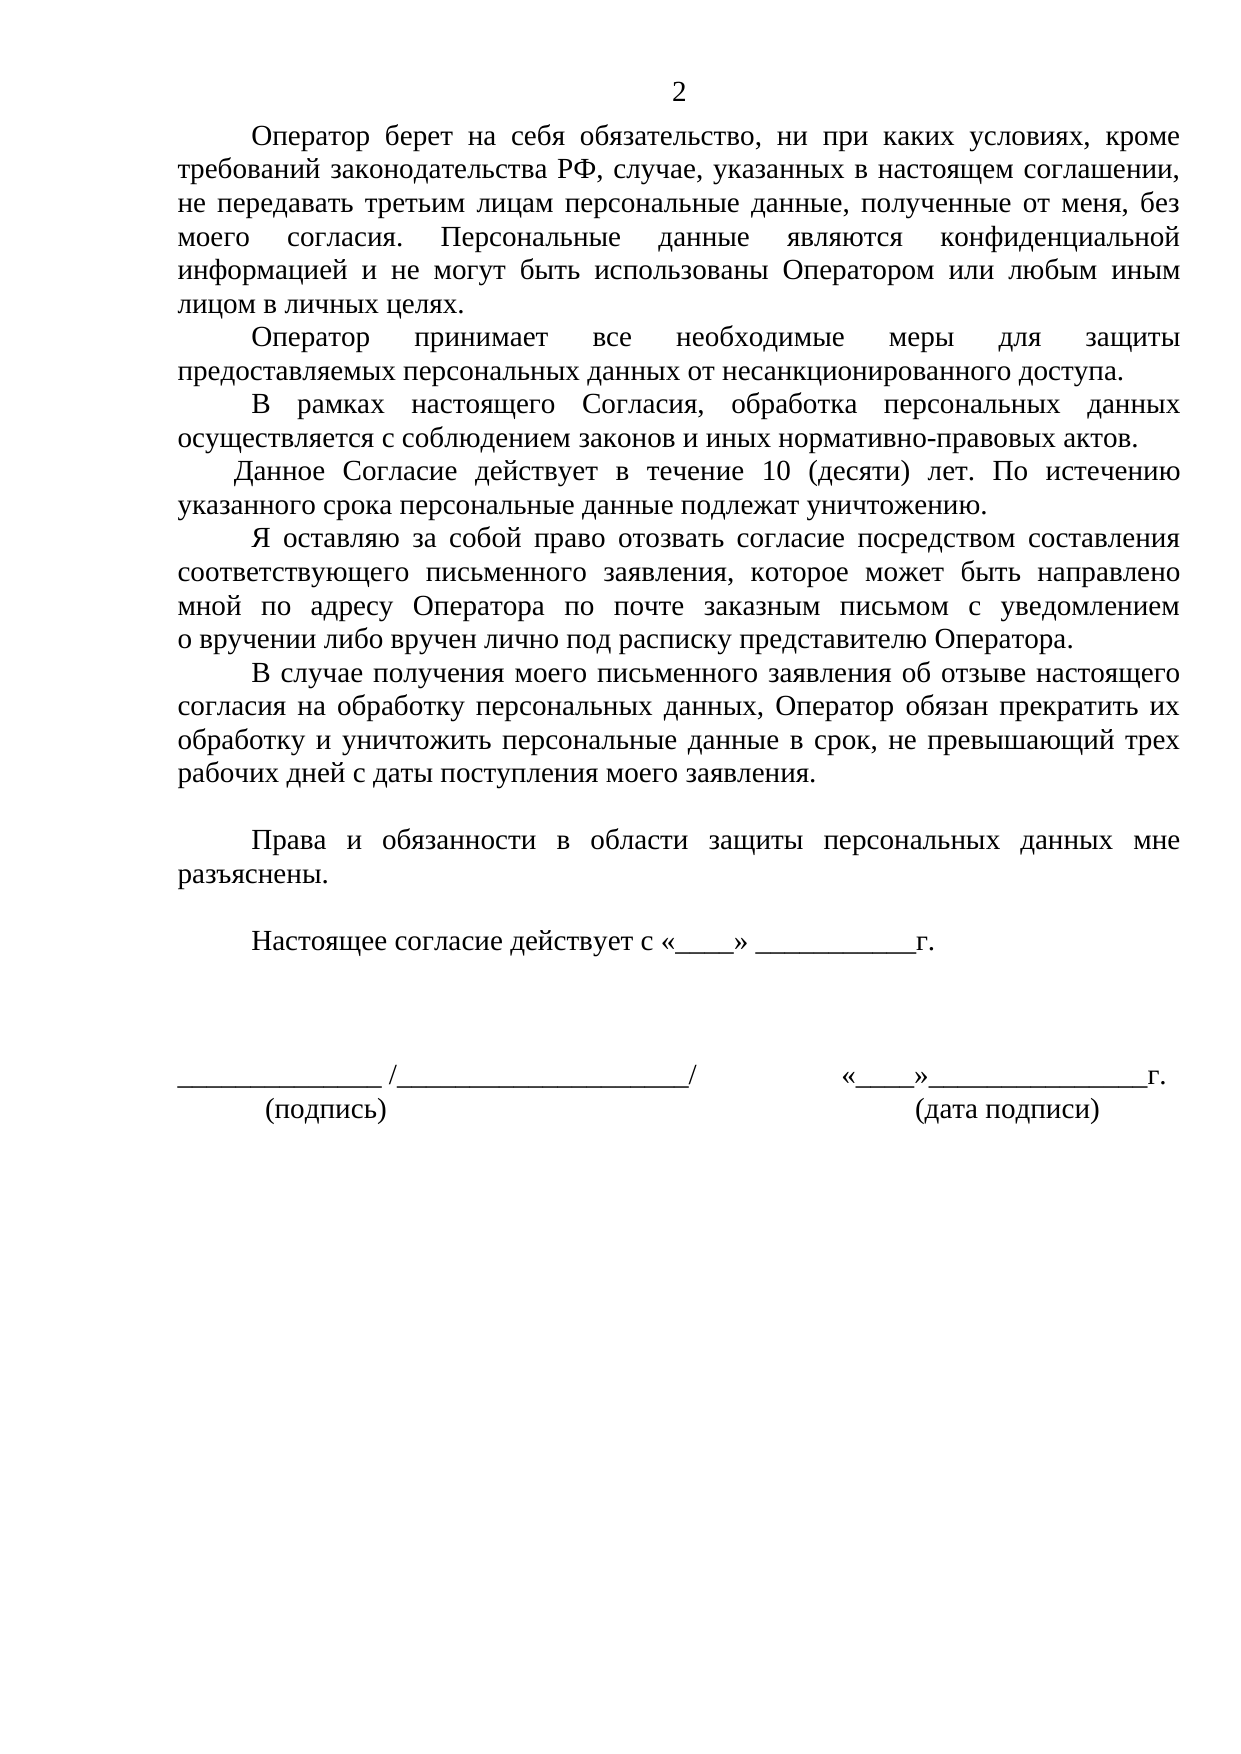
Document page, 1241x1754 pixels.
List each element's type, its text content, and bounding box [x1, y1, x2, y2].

text Оператор принимает все необходимые меры для защиты предоставляемых персональных данных от несанкционированного доступа. [177, 319, 1181, 386]
text ______________ /____________________/ «____»_______________г. [177, 1057, 1181, 1091]
text Я оставляю за собой право отозвать согласие посредством составления соответствующего письменного заявления, которое может быть направлено мной по адресу Оператора по почте заказным письмом с уведомлением о вручении либо вручен лично под расписку представителю Оператора. [177, 521, 1181, 655]
text В случае получения моего письменного заявления об отзыве настоящего согласия на обработку персональных данных, Оператор обязан прекратить их обработку и уничтожить персональные данные в срок, не превышающий трех рабочих дней с даты поступления моего заявления. [177, 655, 1181, 789]
text Оператор берет на себя обязательство, ни при каких условиях, кроме требований законодательства РФ, случае, указанных в настоящем соглашении, не передавать третьим лицам персональные данные, полученные от меня, без моего согласия. Персональные данные являются конфиденциальной информацией и не могут быть использованы Оператором или любым иным лицом в личных целях. [177, 118, 1181, 319]
text Настоящее согласие действует с «____» ___________г. [177, 923, 1181, 957]
text В рамках настоящего Согласия, обработка персональных данных осуществляется с соблюдением законов и иных нормативно-правовых актов. [177, 386, 1181, 453]
text Права и обязанности в области защиты персональных данных мне разъяснены. [177, 822, 1181, 889]
text (подпись) (дата подписи) [177, 1091, 1181, 1124]
text Данное Согласие действует в течение 10 (десяти) лет. По истечению указанного срока персональные данные подлежат уничтожению. [177, 453, 1181, 521]
